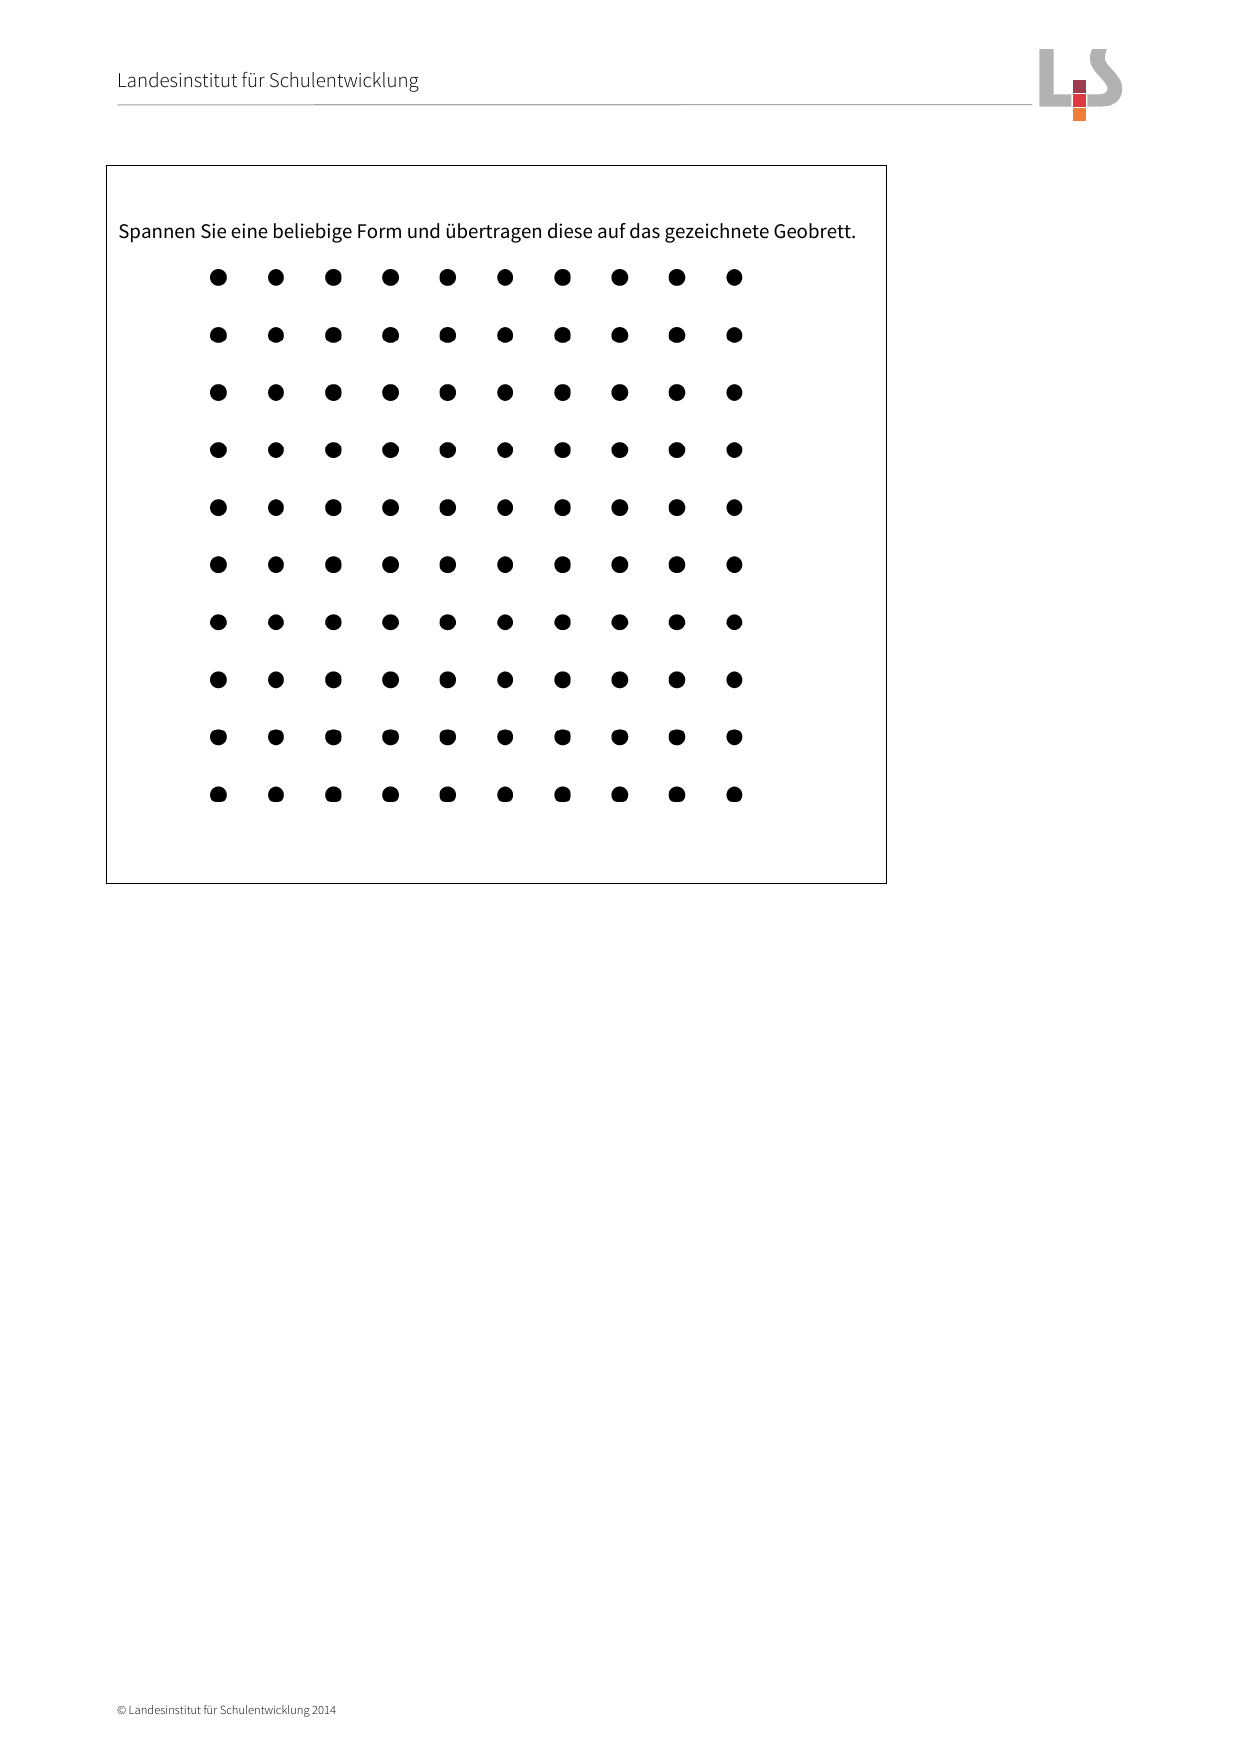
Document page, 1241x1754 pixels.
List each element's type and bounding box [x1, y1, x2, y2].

picture [210, 269, 783, 802]
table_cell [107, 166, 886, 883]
